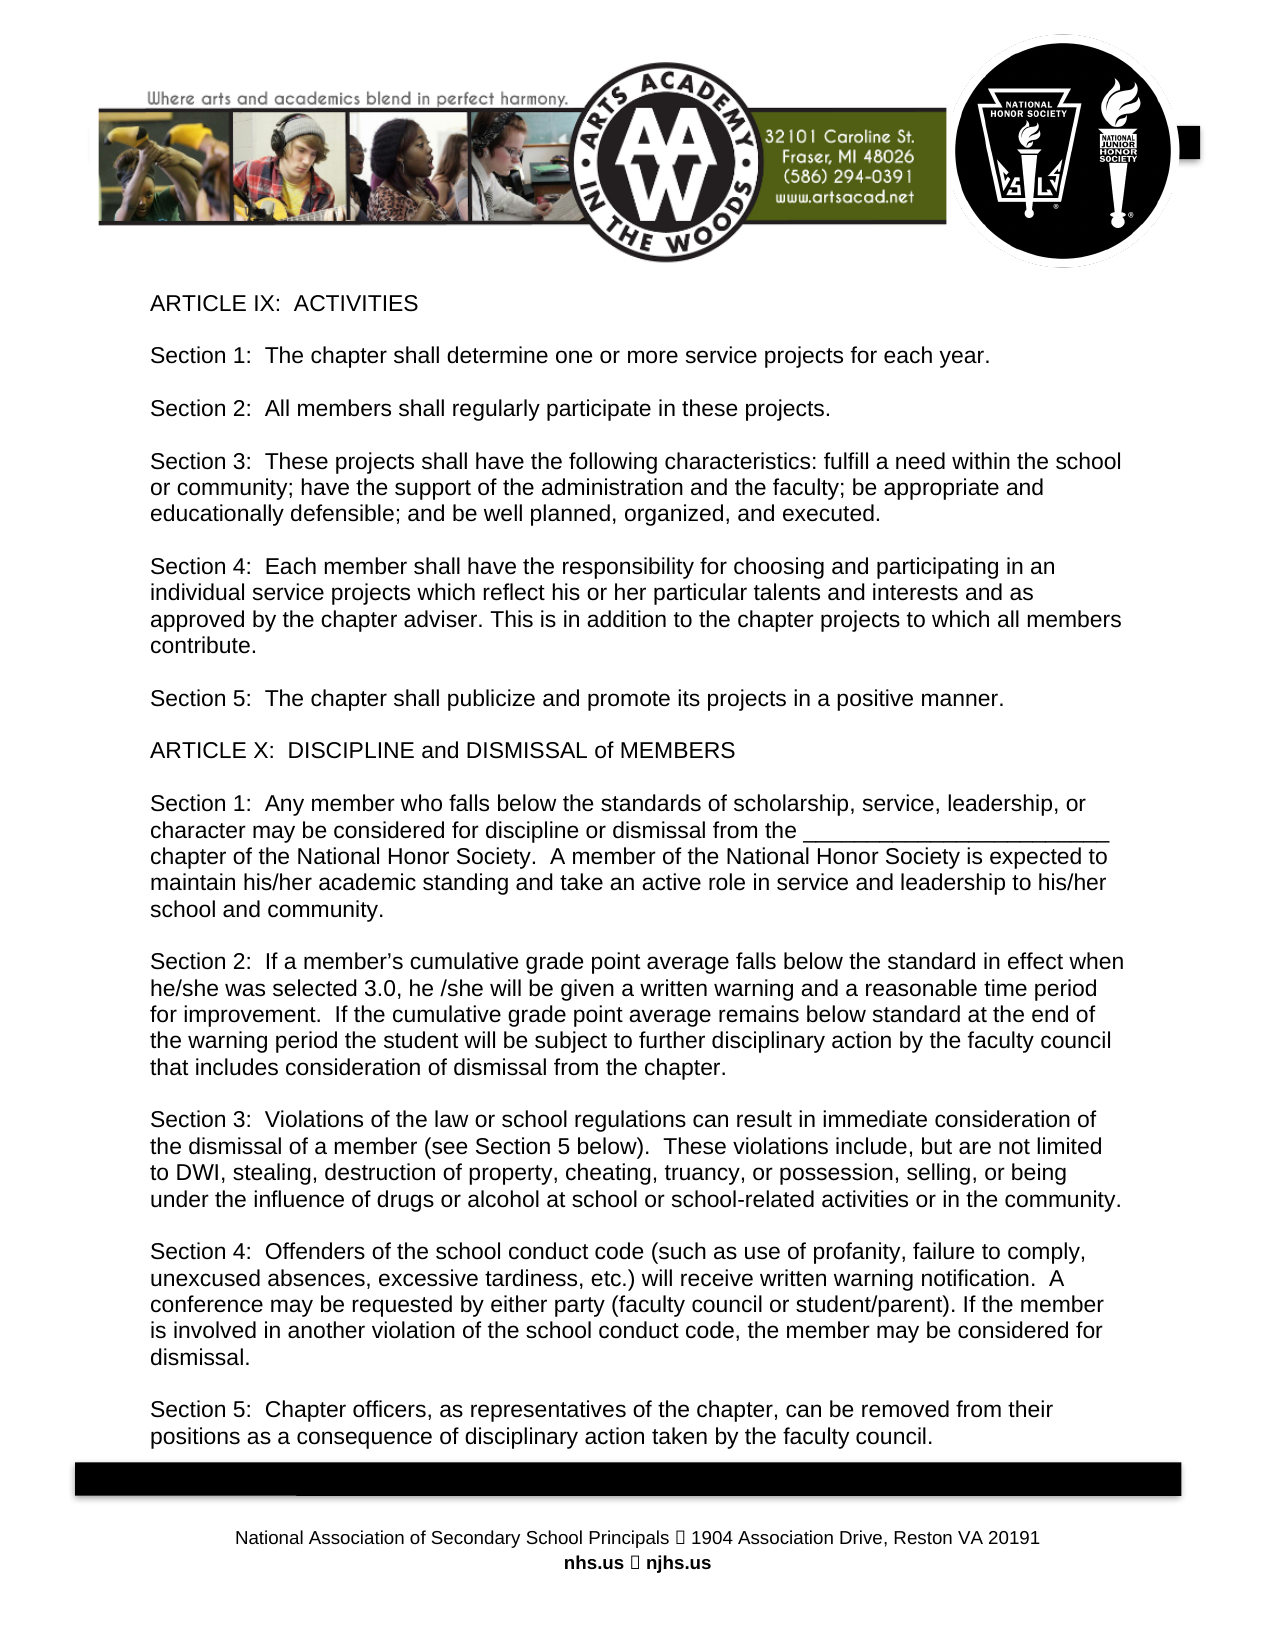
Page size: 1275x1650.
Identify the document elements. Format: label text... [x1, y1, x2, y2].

text Section 5: The chapter shall publicize and promote its projects in a positive manner. [150, 685, 1125, 711]
subtitle ARTICLE X: DISCIPLINE and DISMISSAL of MEMBERS [150, 737, 1125, 764]
text Section 5: Chapter officers, as representatives of the chapter, can be removed from their positions as a consequence of disciplinary action taken by the faculty council. [150, 1396, 1125, 1449]
text Section 1: The chapter shall determine one or more service projects for each year. [150, 342, 1125, 368]
text Section 4: Offenders of the school conduct code (such as use of profanity, failure to comply, unexcused absences, excessive tardiness, etc.) will receive written warning notification. A conference may be requested by either party (faculty council or student/parent). If the member is involved in another violation of the school conduct code, the member may be considered for dismissal. [150, 1238, 1125, 1370]
text Section 4: Each member shall have the responsibility for choosing and participating in an individual service projects which reflect his or her particular talents and interests and as approved by the chapter adviser. This is in addition to the chapter projects to which all members contribute. [150, 553, 1125, 658]
text Section 3: These projects shall have the following characteristics: fulfill a need within the school or community; have the support of the administration and the faculty; be appropriate and educationally defensible; and be well planned, organized, and executed. [150, 448, 1125, 527]
text ARTICLE IX: ACTIVITIES [150, 289, 1125, 316]
text Section 2: All members shall regularly participate in these projects. [150, 395, 1125, 421]
text Section 3: Violations of the law or school regulations can result in immediate consideration of the dismissal of a member (see Section 5 below). These violations include, but are not limited to DWI, stealing, destruction of property, cheating, truancy, or possession, selling, or being under the influence of drugs or alcohol at school or school-related activities or in the community. [150, 1106, 1125, 1212]
text Section 3: Members are expected to attend all chapter meetings. [954, 105, 1125, 131]
picture [89, 30, 1182, 274]
text Section 2: If a member’s cumulative grade point average falls below the standard in effect when he/she was selected 3.0, he /she will be given a written warning and a reasonable time period for improvement. If the cumulative grade point average remains below standard at the end of the warning period the student will be subject to further disciplinary action by the faculty council that includes consideration of dismissal from the chapter. [150, 948, 1125, 1080]
text Section 1: Any member who falls below the standards of scholarship, service, leadership, or character may be considered for discipline or dismissal from the ________________________ chapter of the National Honor Society. A member of the National Honor Society is expected to maintain his/her academic standing and take an active role in service and leadership to his/her school and community. [150, 790, 1125, 922]
